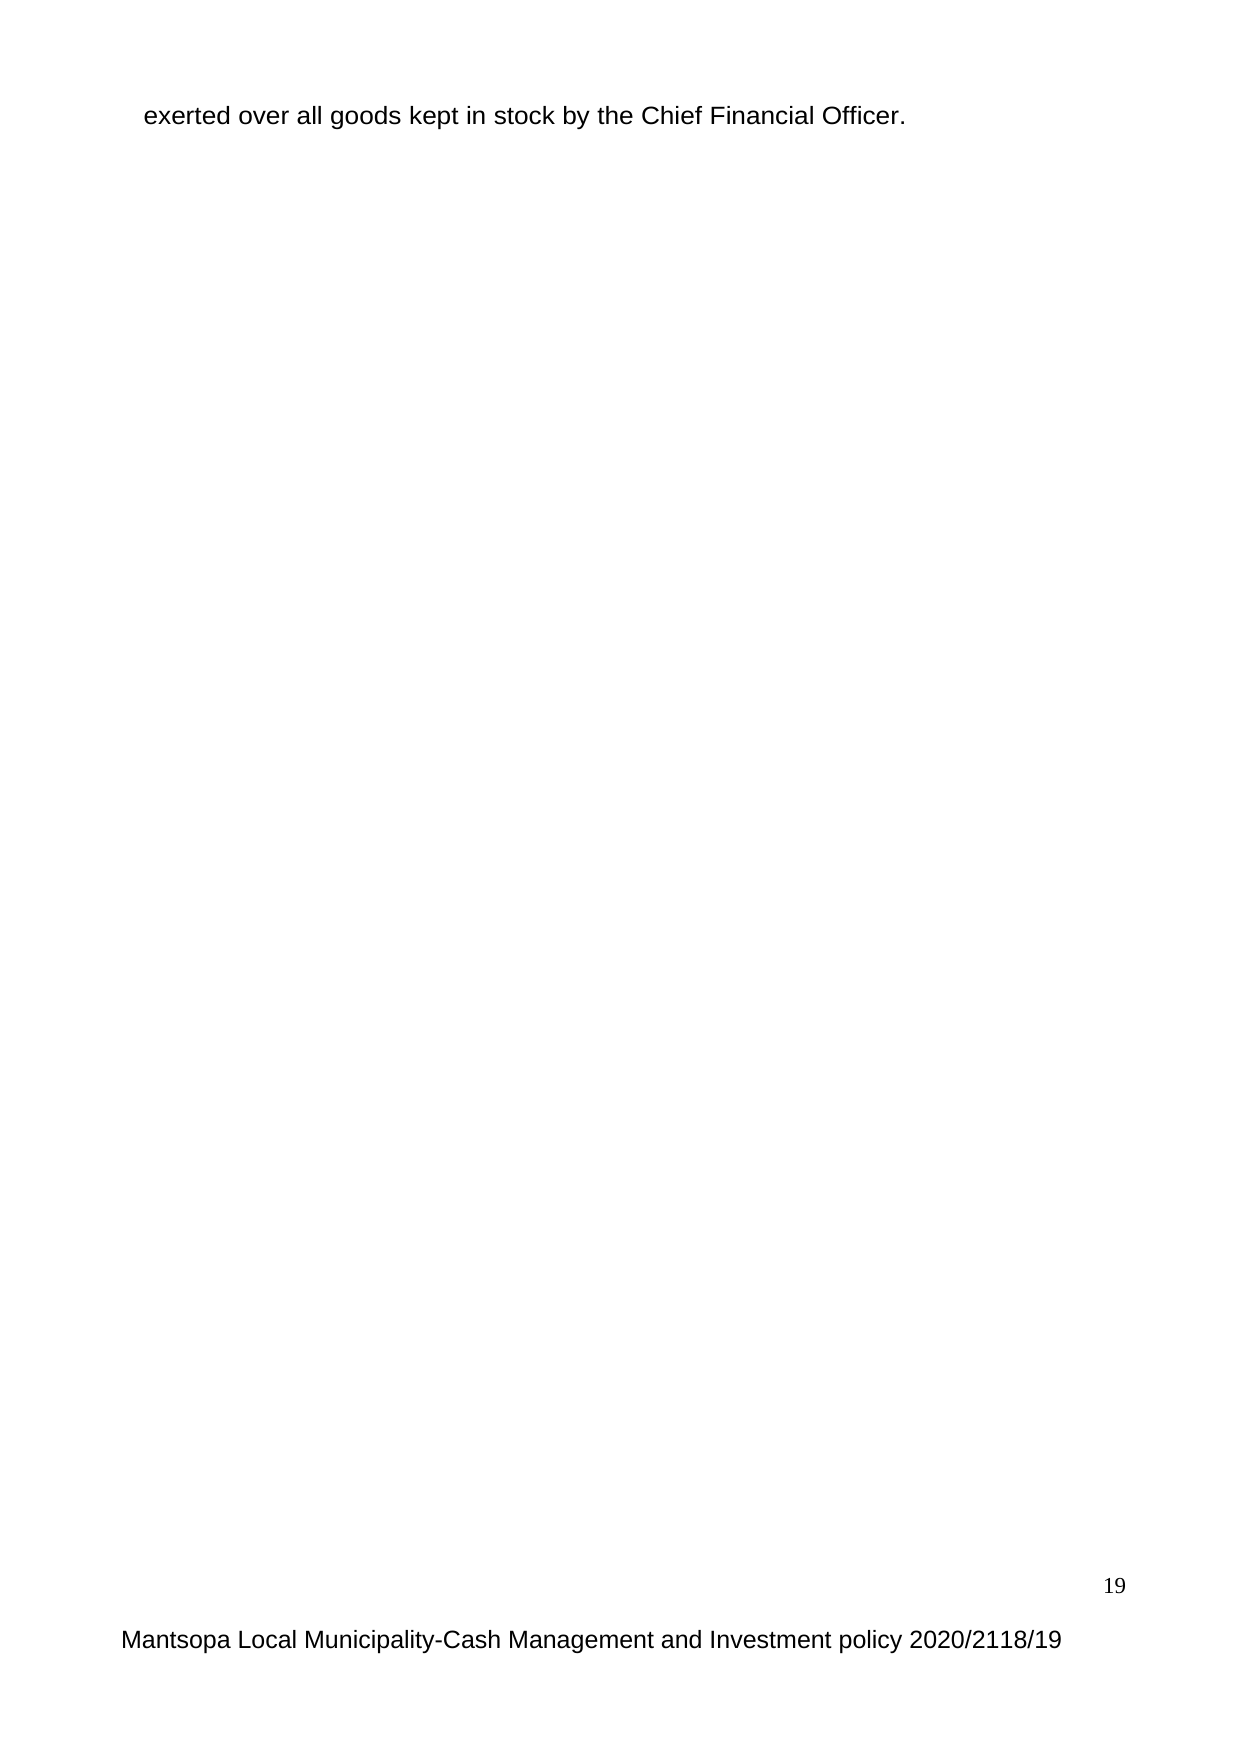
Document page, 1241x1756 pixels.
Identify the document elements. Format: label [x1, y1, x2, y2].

text [143, 101, 1077, 130]
